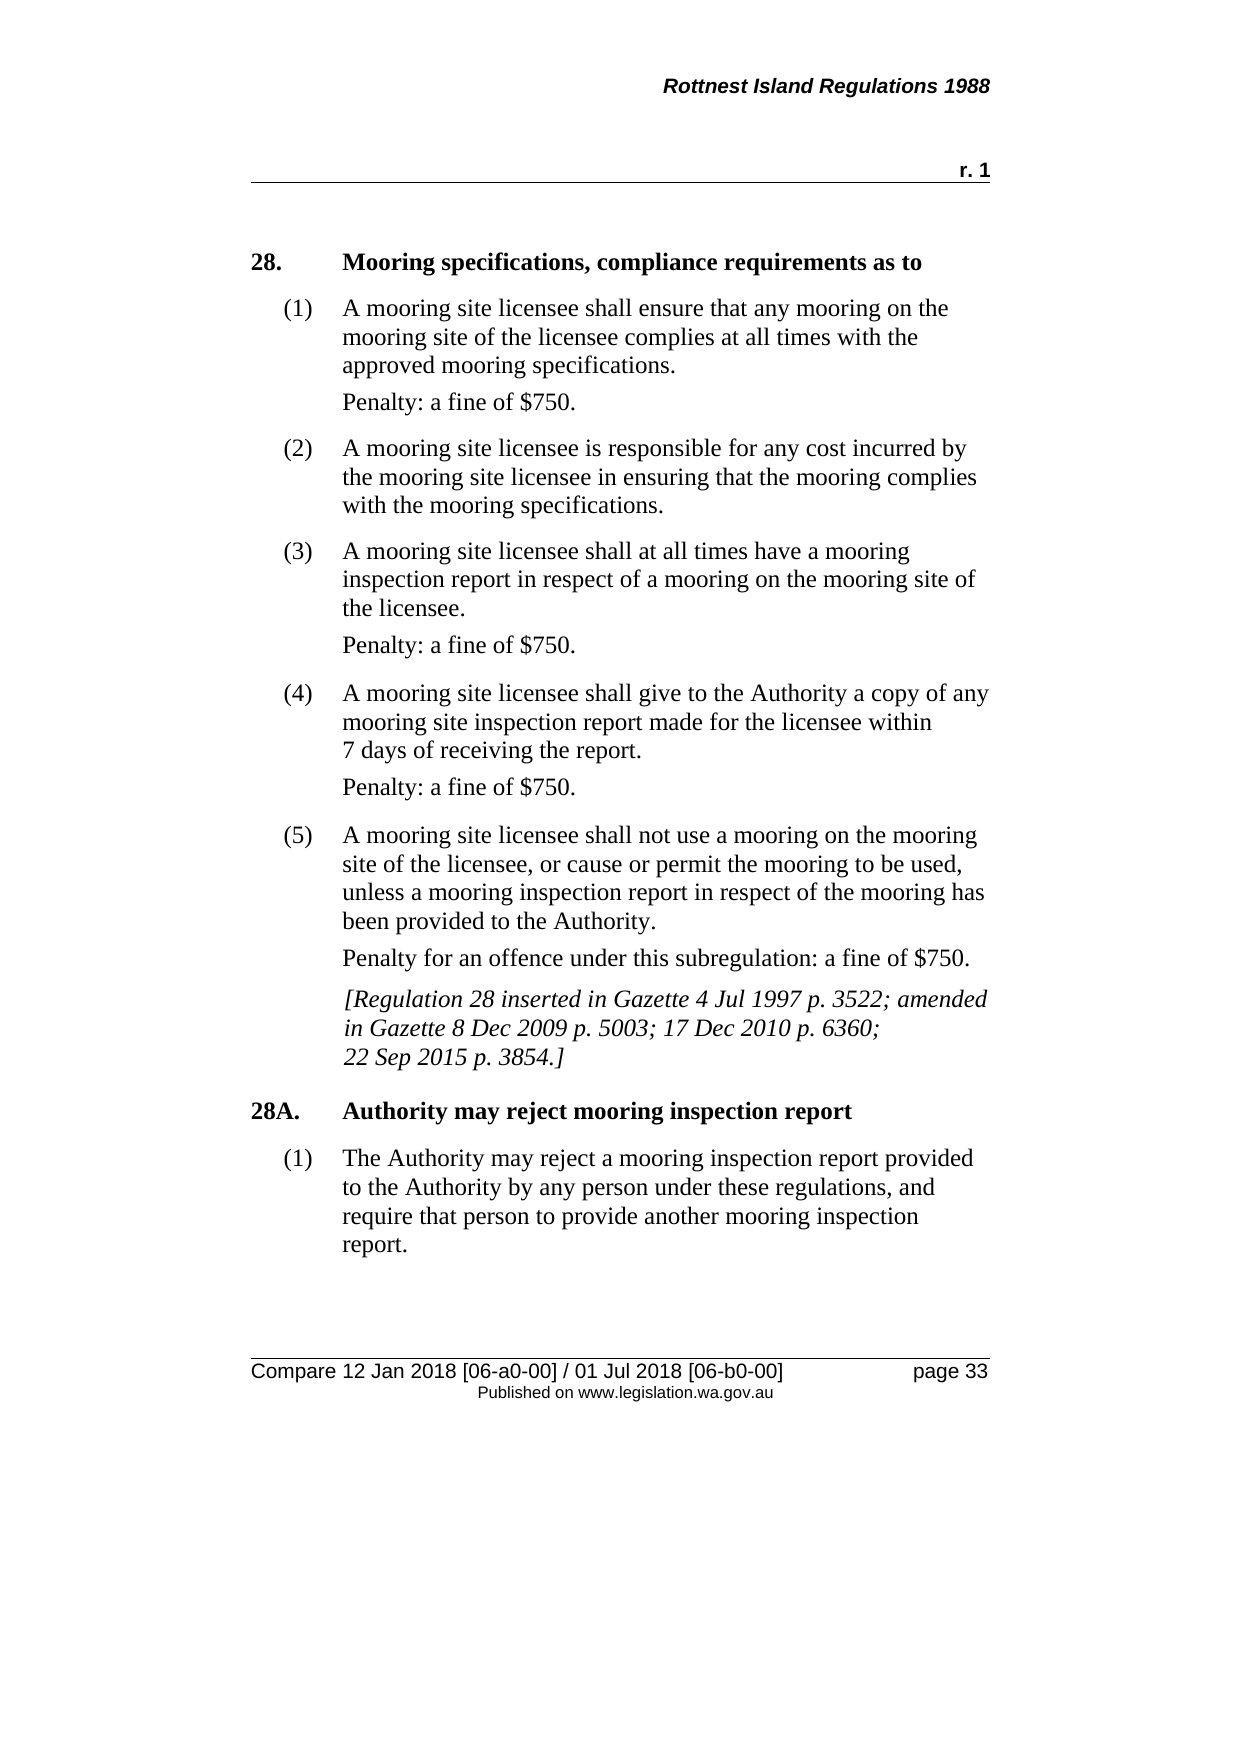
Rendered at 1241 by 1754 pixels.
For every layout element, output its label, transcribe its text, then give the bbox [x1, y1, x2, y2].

text (2) A mooring site licensee is responsible for any cost incurred by the mooring site licensee in ensuring that the mooring complies with the mooring specifications. [251, 433, 990, 519]
text (1) A mooring site licensee shall ensure that any mooring on the mooring site of the licensee complies at all times with the approved mooring specifications. [251, 293, 990, 379]
text Penalty: a fine of $750. [251, 387, 990, 416]
text (1) The Authority may reject a mooring inspection report provided to the Authority by any person under these regulations, and require that person to provide another mooring inspection report. [251, 1143, 990, 1258]
subtitle 28. Mooring specifications, compliance requirements as to [251, 247, 990, 276]
text Penalty: a fine of $750. [251, 772, 990, 801]
subtitle 28A. Authority may reject mooring inspection report [251, 1096, 990, 1124]
text [Regulation 28 inserted in Gazette 4 Jul 1997 p. 3522; amended in Gazette 8 Dec 2009 p. 5003; 17 Dec 2010 p. 6360; 22 Sep 2015 p. 3854.] [251, 984, 990, 1071]
text Penalty: a fine of $750. [251, 630, 990, 659]
text (3) A mooring site licensee shall at all times have a mooring inspection report in respect of a mooring on the mooring site of the licensee. [251, 536, 990, 622]
text (5) A mooring site licensee shall not use a mooring on the mooring site of the licensee, or cause or permit the mooring to be used, unless a mooring inspection report in respect of the mooring has been provided to the Authority. [251, 820, 990, 935]
text Penalty for an offence under this subregulation: a fine of $750. [251, 943, 990, 972]
text (4) A mooring site licensee shall give to the Authority a copy of any mooring site inspection report made for the licensee within 7 days of receiving the report. [251, 678, 990, 764]
